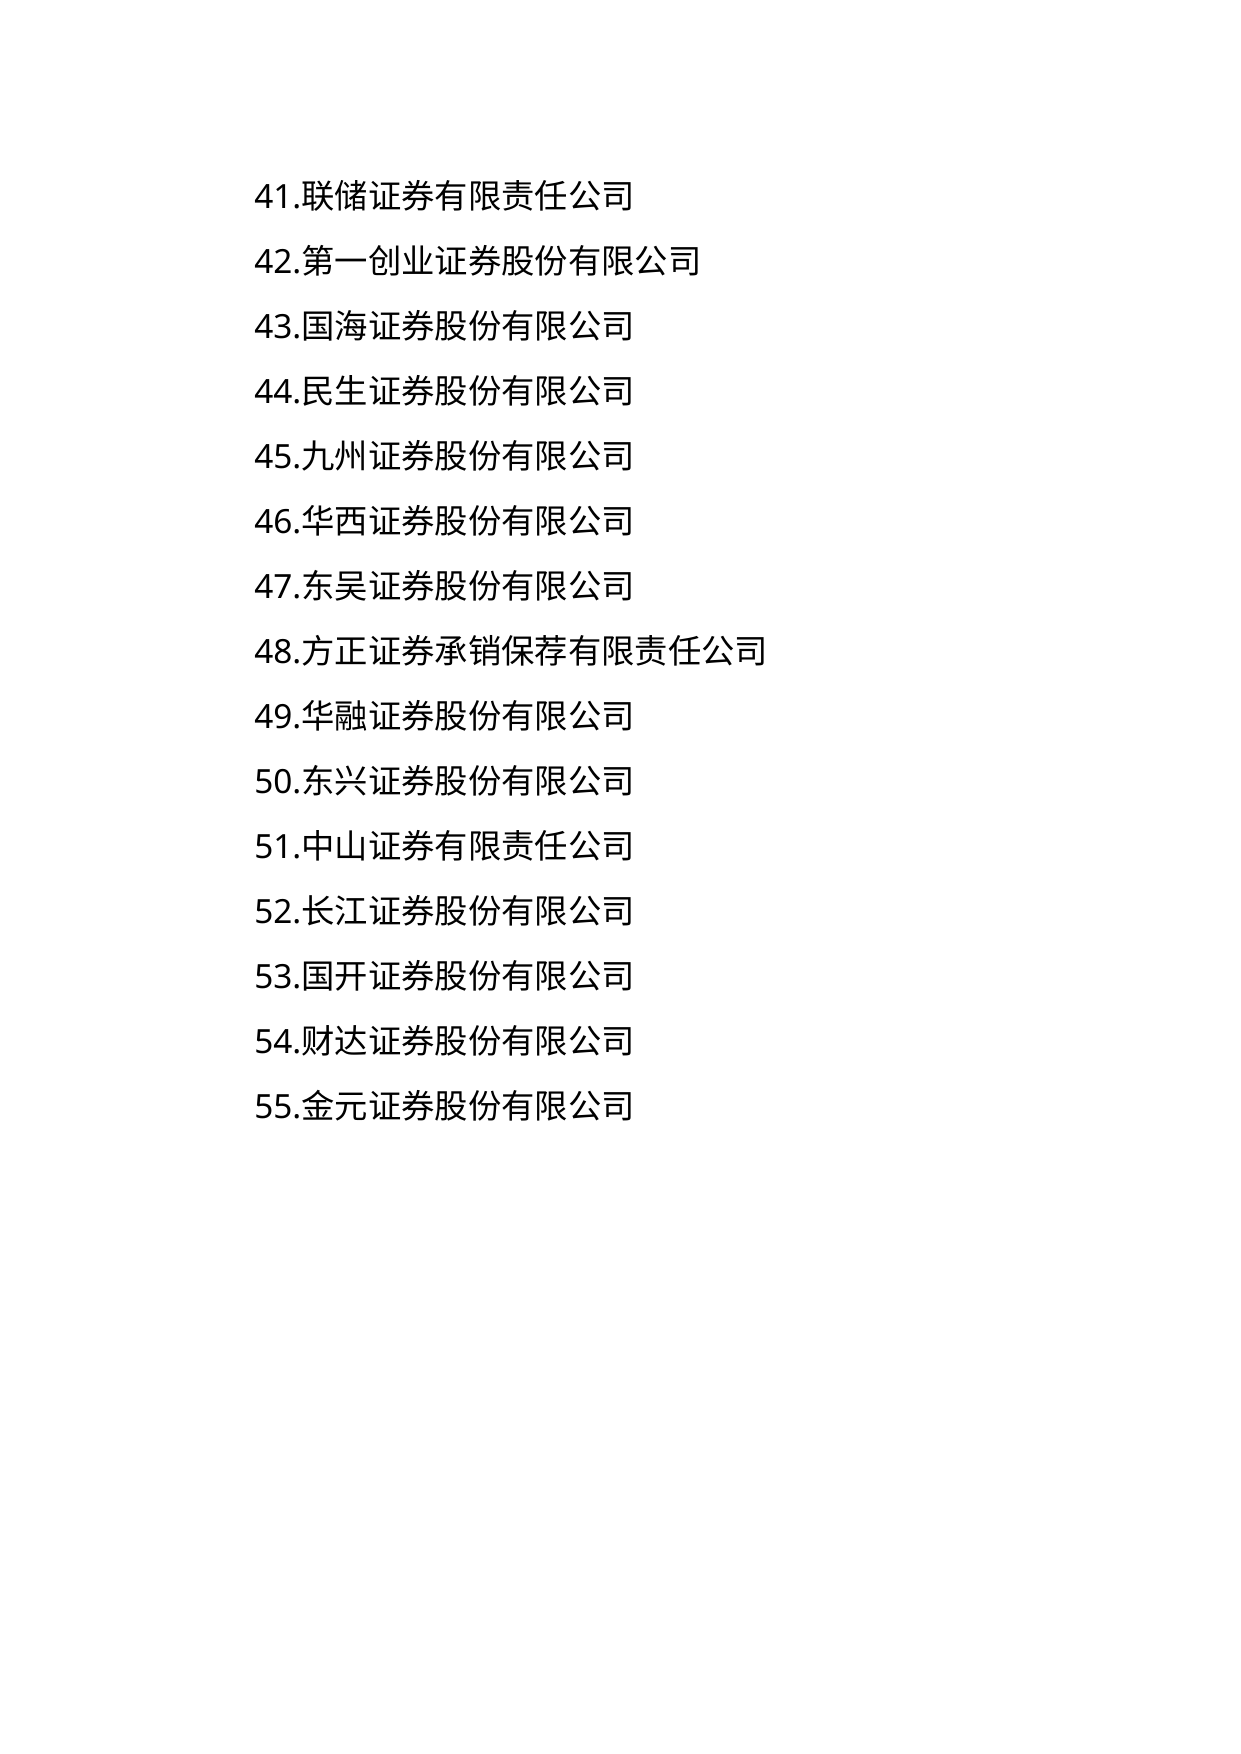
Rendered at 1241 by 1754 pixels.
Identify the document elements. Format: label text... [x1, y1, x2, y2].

text 50.东兴证券股份有限公司 [187, 747, 1053, 812]
text 53.国开证券股份有限公司 [187, 942, 1053, 1007]
text 42.第一创业证券股份有限公司 [187, 227, 1053, 292]
text 49.华融证券股份有限公司 [187, 682, 1053, 747]
text 43.国海证券股份有限公司 [187, 292, 1053, 357]
text 46.华西证券股份有限公司 [187, 487, 1053, 552]
text 41.联储证券有限责任公司 [187, 162, 1053, 227]
text 48.方正证券承销保荐有限责任公司 [187, 617, 1053, 682]
text 47.东吴证券股份有限公司 [187, 552, 1053, 617]
text 55.金元证券股份有限公司 [187, 1072, 1053, 1137]
text 51.中山证券有限责任公司 [187, 812, 1053, 877]
text 54.财达证券股份有限公司 [187, 1007, 1053, 1072]
text 52.长江证券股份有限公司 [187, 877, 1053, 942]
text 45.九州证券股份有限公司 [187, 422, 1053, 487]
text 44.民生证券股份有限公司 [187, 357, 1053, 422]
